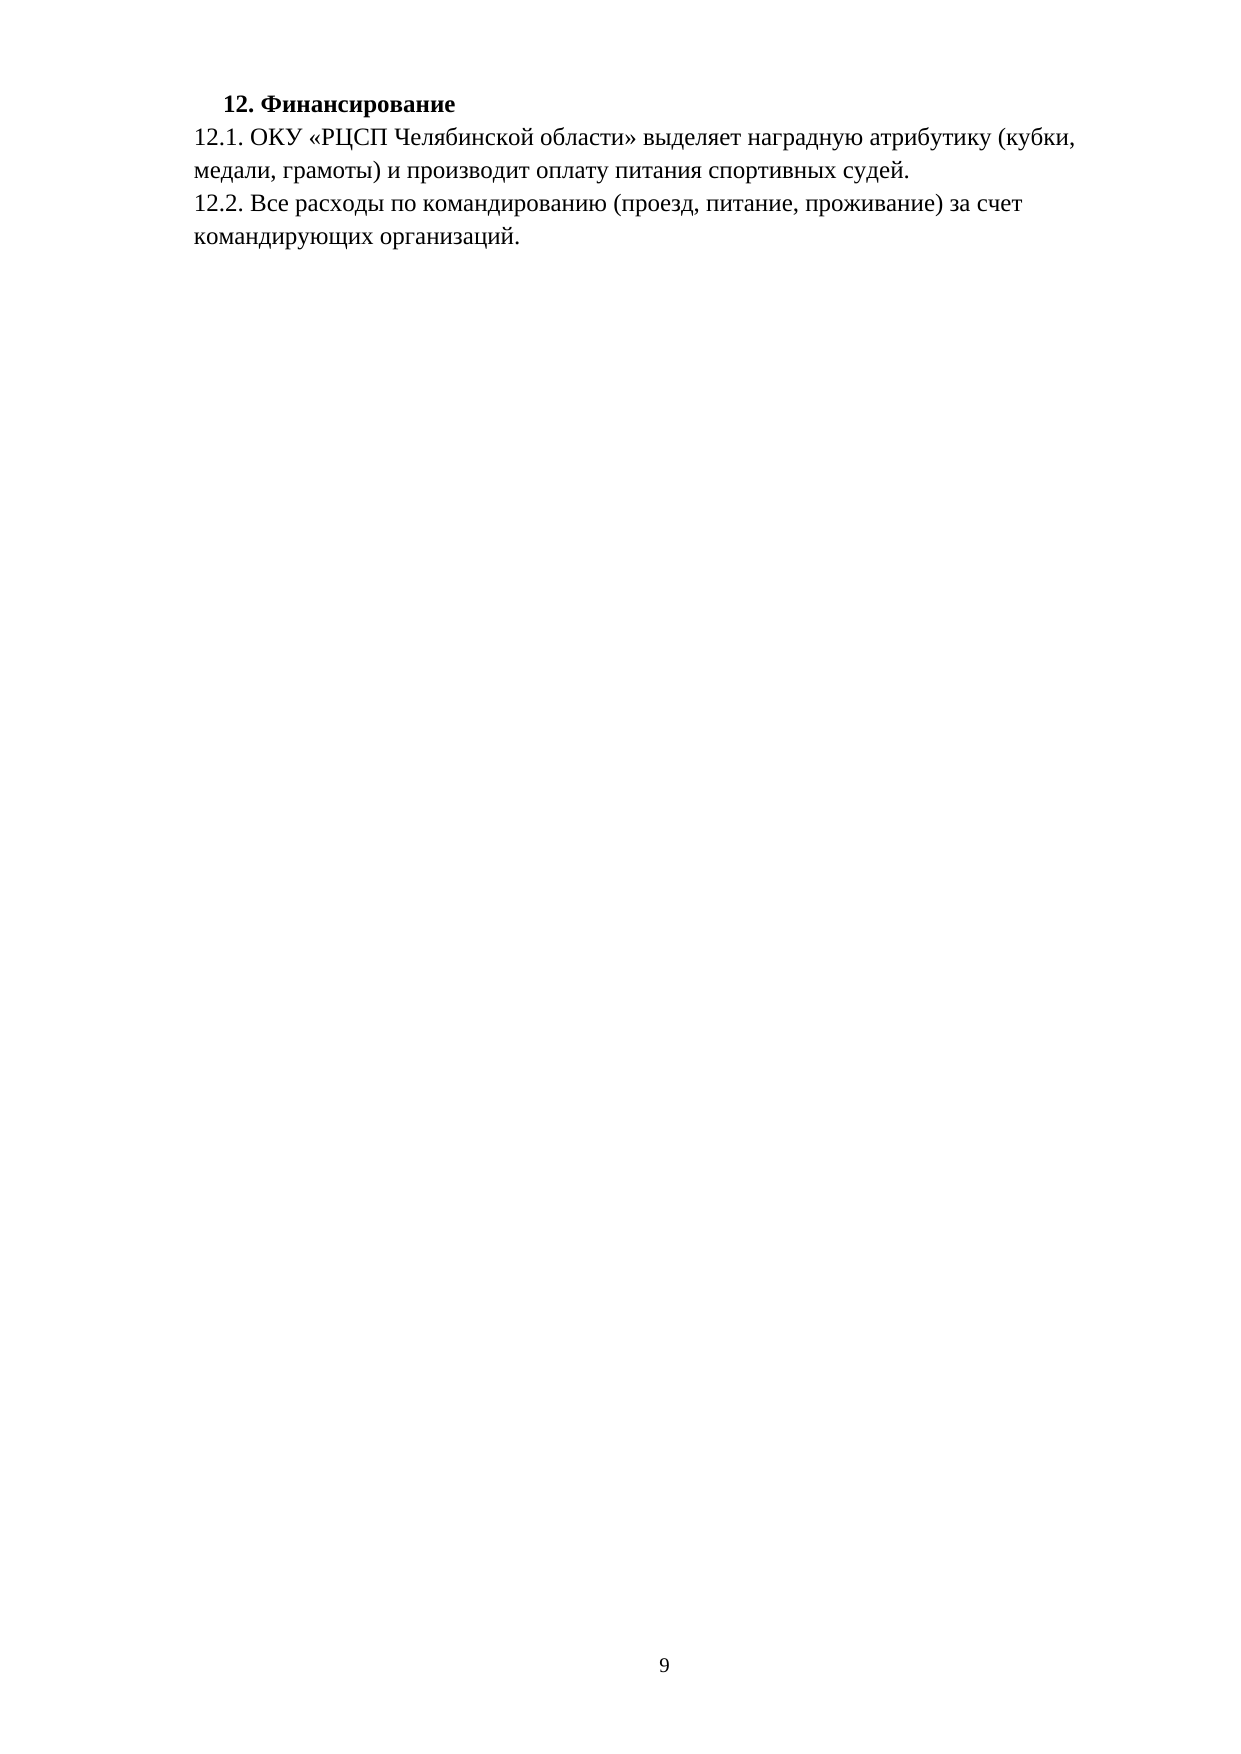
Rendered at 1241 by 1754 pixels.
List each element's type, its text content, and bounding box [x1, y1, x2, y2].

subtitle 12. Финансирование 12.1. ОКУ «РЦСП Челябинской области» выделяет наградную атрибутику (кубки, медали, грамоты) и производит оплату питания спортивных судей. 12.2. Все расходы по командированию (проезд, питание, проживание) за счет командирующих организаций. [194, 89, 1152, 249]
